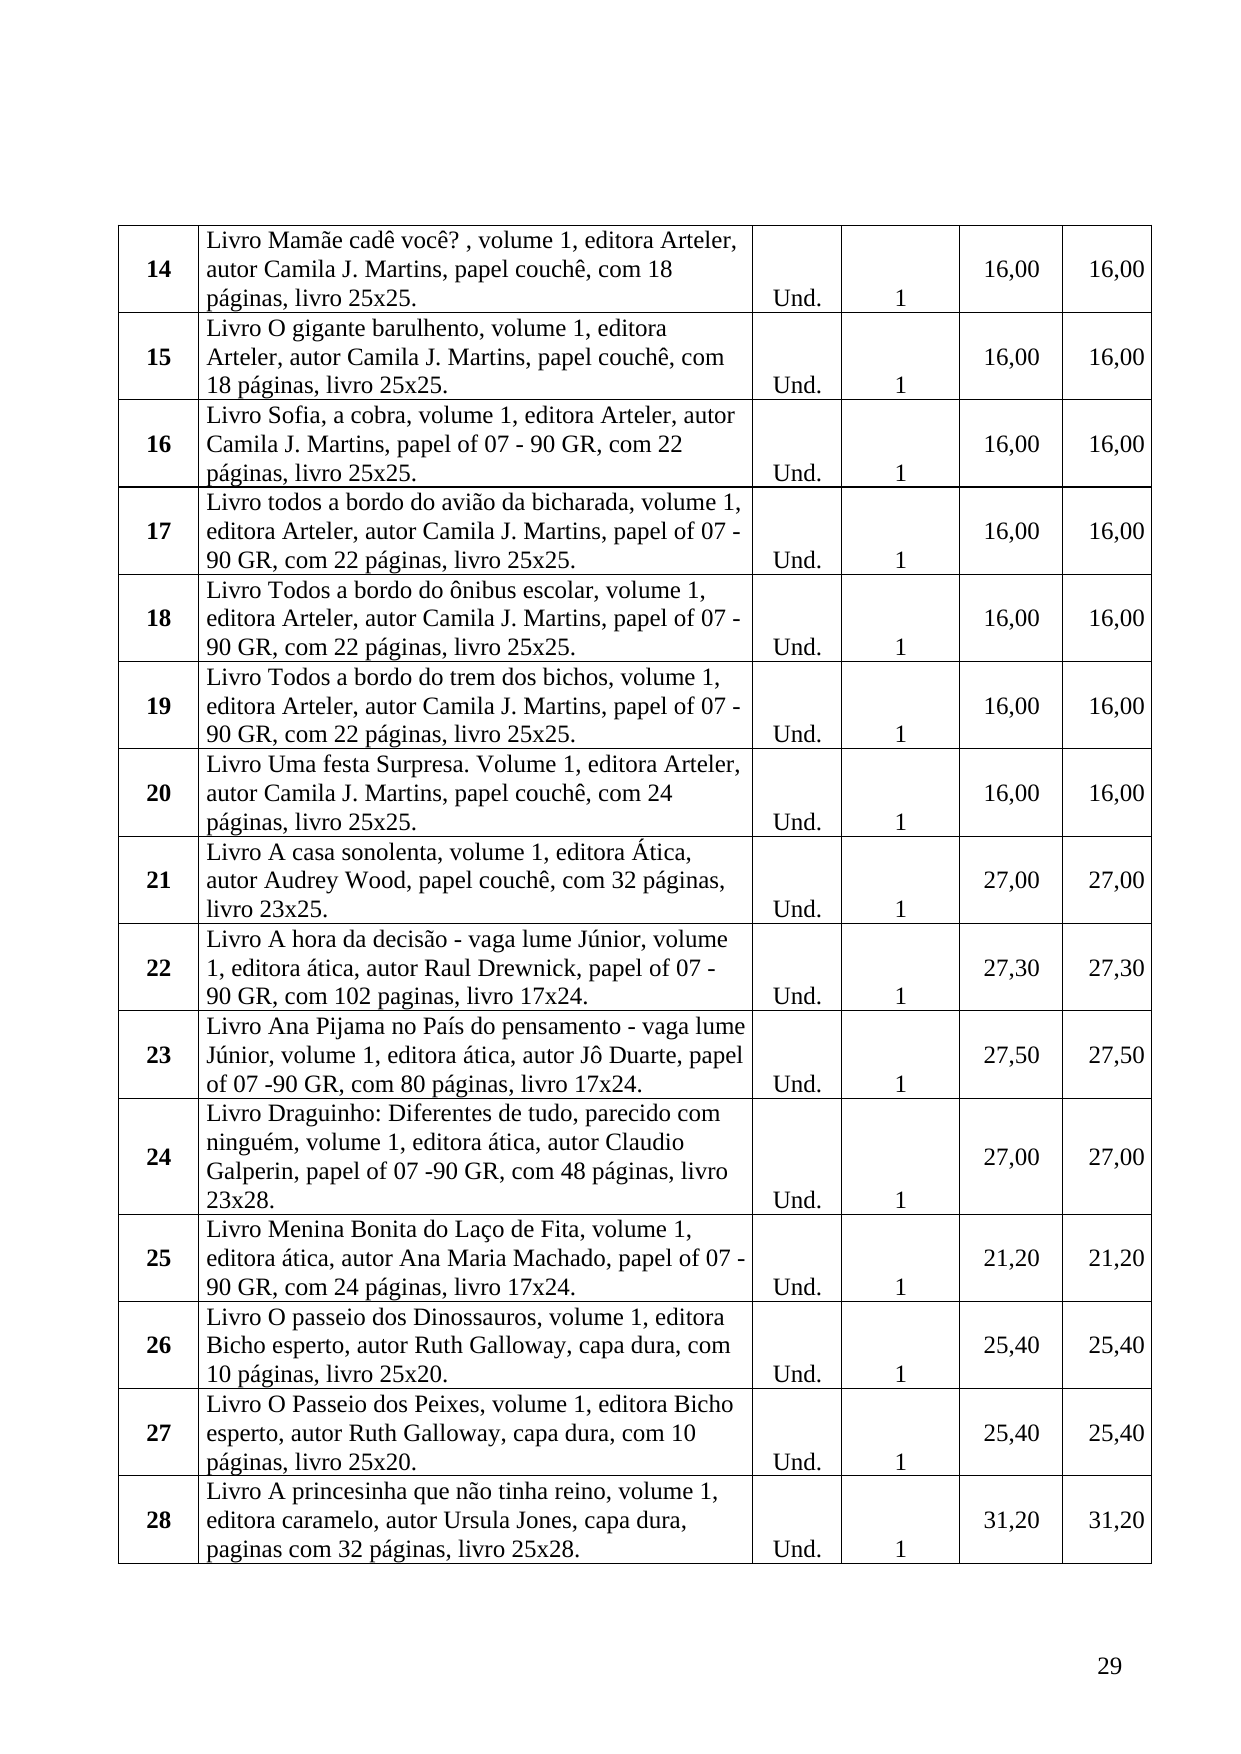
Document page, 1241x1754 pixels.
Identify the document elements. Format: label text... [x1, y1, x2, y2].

table_cell 1 [842, 662, 959, 748]
table_cell Livro Ana Pijama no País do pensamento - vaga lume Júnior, volume 1, editora ática, autor Jô Duarte, papel of 07 -90 GR, com 80 páginas, livro 17x24. [199, 1011, 752, 1097]
table_cell 1 [842, 1099, 959, 1213]
table_cell 17 [119, 488, 198, 574]
table_cell 1 [842, 837, 959, 923]
table_cell 25 [119, 1215, 198, 1301]
table_cell 27 [119, 1389, 198, 1475]
table_cell 22 [119, 924, 198, 1010]
table_cell 25,40 [1063, 1389, 1151, 1475]
table_cell 1 [842, 1389, 959, 1475]
table_cell 1 [842, 749, 959, 836]
table_cell 16,00 [960, 575, 1062, 661]
table_cell Livro Menina Bonita do Laço de Fita, volume 1, editora ática, autor Ana Maria Machado, papel of 07 - 90 GR, com 24 páginas, livro 17x24. [199, 1215, 752, 1301]
table_cell Und. [753, 1215, 841, 1301]
table_cell 16,00 [960, 662, 1062, 748]
table_cell 1 [842, 1302, 959, 1388]
table_cell 1 [842, 1215, 959, 1301]
table_cell 16,00 [1063, 226, 1151, 312]
table_cell 26 [119, 1302, 198, 1388]
table_cell 16,00 [1063, 313, 1151, 399]
table_cell 19 [119, 662, 198, 748]
table_cell Und. [753, 749, 841, 836]
table_cell Livro Mamãe cadê você? , volume 1, editora Arteler, autor Camila J. Martins, papel couchê, com 18 páginas, livro 25x25. [199, 226, 752, 312]
table_cell Livro O passeio dos Dinossauros, volume 1, editora Bicho esperto, autor Ruth Galloway, capa dura, com 10 páginas, livro 25x20. [199, 1302, 752, 1388]
table_cell 31,20 [960, 1476, 1062, 1563]
table_cell Und. [753, 313, 841, 399]
table_cell 18 [119, 575, 198, 661]
table_cell 27,00 [960, 837, 1062, 923]
table_cell 16,00 [1063, 662, 1151, 748]
table_cell 27,00 [1063, 1099, 1151, 1213]
table_cell 16,00 [1063, 575, 1151, 661]
table_cell Livro Todos a bordo do ônibus escolar, volume 1, editora Arteler, autor Camila J. Martins, papel of 07 - 90 GR, com 22 páginas, livro 25x25. [199, 575, 752, 661]
table_cell Livro A princesinha que não tinha reino, volume 1, editora caramelo, autor Ursula Jones, capa dura, paginas com 32 páginas, livro 25x28. [199, 1476, 752, 1563]
table_cell Livro A hora da decisão - vaga lume Júnior, volume 1, editora ática, autor Raul Drewnick, papel of 07 - 90 GR, com 102 paginas, livro 17x24. [199, 924, 752, 1010]
table_cell 16,00 [1063, 488, 1151, 574]
table_cell Livro Todos a bordo do trem dos bichos, volume 1, editora Arteler, autor Camila J. Martins, papel of 07 - 90 GR, com 22 páginas, livro 25x25. [199, 662, 752, 748]
table_cell 1 [842, 924, 959, 1010]
table_cell 25,40 [960, 1389, 1062, 1475]
table_cell 27,50 [1063, 1011, 1151, 1097]
table_cell Und. [753, 924, 841, 1010]
table_cell 1 [842, 1476, 959, 1563]
table_cell 27,50 [960, 1011, 1062, 1097]
table_cell 24 [119, 1099, 198, 1213]
table_cell 27,00 [1063, 837, 1151, 923]
table_cell Und. [753, 662, 841, 748]
table_cell 27,30 [960, 924, 1062, 1010]
table_cell 16,00 [960, 400, 1062, 486]
table_cell 15 [119, 313, 198, 399]
table_cell Livro A casa sonolenta, volume 1, editora Ática, autor Audrey Wood, papel couchê, com 32 páginas, livro 23x25. [199, 837, 752, 923]
table_cell 1 [842, 400, 959, 486]
table_cell 16,00 [960, 488, 1062, 574]
table_cell Und. [753, 226, 841, 312]
table_cell 21,20 [960, 1215, 1062, 1301]
table_cell 28 [119, 1476, 198, 1563]
table_cell Und. [753, 488, 841, 574]
table_cell 27,00 [960, 1099, 1062, 1213]
table_cell 1 [842, 226, 959, 312]
table_cell 14 [119, 226, 198, 312]
table_cell 16,00 [960, 313, 1062, 399]
table_cell Livro O gigante barulhento, volume 1, editora Arteler, autor Camila J. Martins, papel couchê, com 18 páginas, livro 25x25. [199, 313, 752, 399]
table_cell Und. [753, 837, 841, 923]
table_cell 20 [119, 749, 198, 836]
table_cell Livro Uma festa Surpresa. Volume 1, editora Arteler, autor Camila J. Martins, papel couchê, com 24 páginas, livro 25x25. [199, 749, 752, 836]
table_cell 21 [119, 837, 198, 923]
table_cell Und. [753, 575, 841, 661]
table_cell 23 [119, 1011, 198, 1097]
table_cell Und. [753, 1302, 841, 1388]
table_cell 1 [842, 1011, 959, 1097]
table_cell Und. [753, 1389, 841, 1475]
table_cell Livro todos a bordo do avião da bicharada, volume 1, editora Arteler, autor Camila J. Martins, papel of 07 - 90 GR, com 22 páginas, livro 25x25. [199, 488, 752, 574]
table_cell 16,00 [960, 226, 1062, 312]
table_cell 25,40 [960, 1302, 1062, 1388]
table_cell 1 [842, 488, 959, 574]
table_cell Livro Sofia, a cobra, volume 1, editora Arteler, autor Camila J. Martins, papel of 07 - 90 GR, com 22 páginas, livro 25x25. [199, 400, 752, 486]
table_cell 16,00 [1063, 400, 1151, 486]
table_cell Und. [753, 400, 841, 486]
table_cell 27,30 [1063, 924, 1151, 1010]
table_cell Livro Draguinho: Diferentes de tudo, parecido com ninguém, volume 1, editora ática, autor Claudio Galperin, papel of 07 -90 GR, com 48 páginas, livro 23x28. [199, 1099, 752, 1213]
table_cell 1 [842, 575, 959, 661]
table_cell 16 [119, 400, 198, 486]
table_cell 1 [842, 313, 959, 399]
table_cell 25,40 [1063, 1302, 1151, 1388]
table_cell Und. [753, 1476, 841, 1563]
table_cell Livro O Passeio dos Peixes, volume 1, editora Bicho esperto, autor Ruth Galloway, capa dura, com 10 páginas, livro 25x20. [199, 1389, 752, 1475]
table_cell Und. [753, 1011, 841, 1097]
table_cell Und. [753, 1099, 841, 1213]
table_cell 21,20 [1063, 1215, 1151, 1301]
table_cell 31,20 [1063, 1476, 1151, 1563]
table_cell 16,00 [1063, 749, 1151, 836]
table_cell 16,00 [960, 749, 1062, 836]
